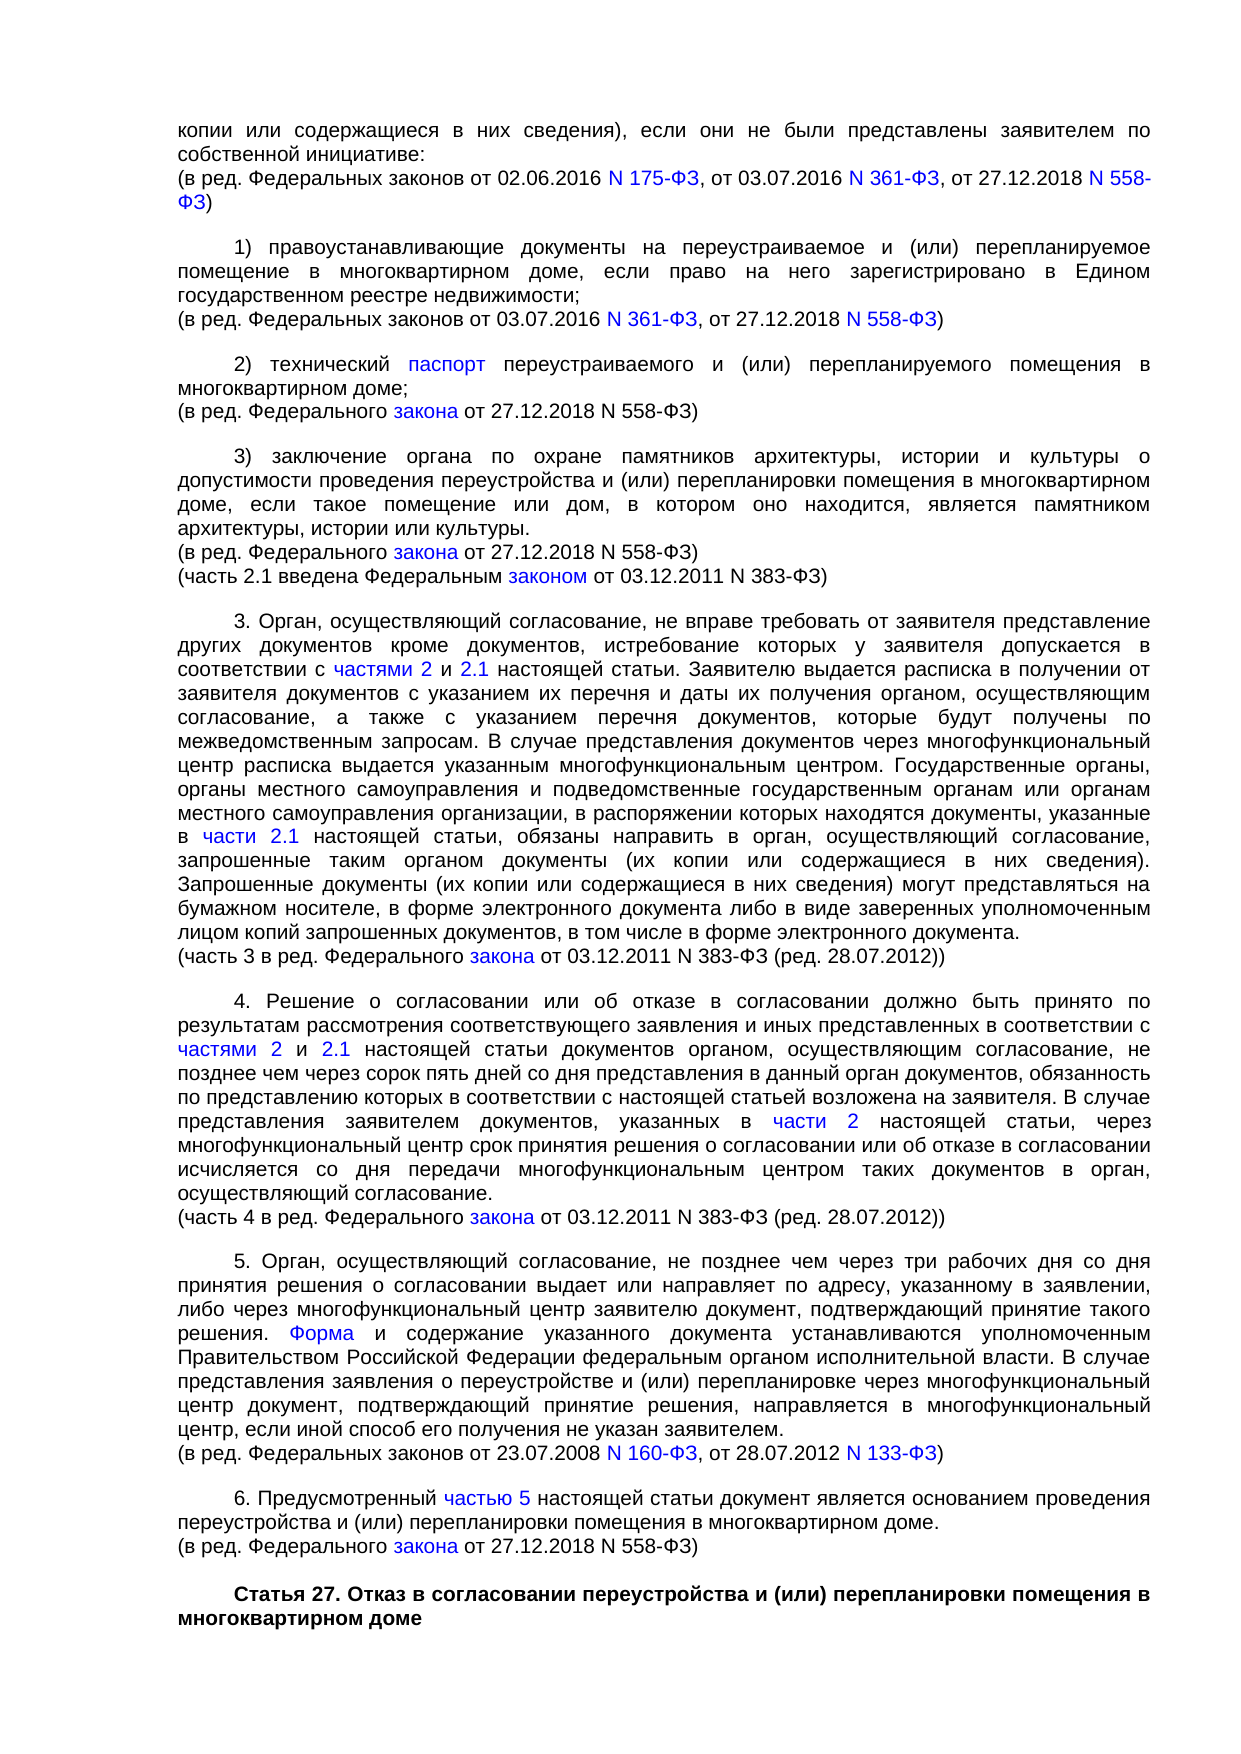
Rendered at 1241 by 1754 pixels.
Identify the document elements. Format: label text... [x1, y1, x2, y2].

text (часть 2.1 введена Федеральным законом от 03.12.2011 N 383-ФЗ) [177, 564, 1152, 588]
text (в ред. Федерального закона от 27.12.2018 N 558-ФЗ) [177, 399, 1152, 423]
text 2) технический паспорт переустраиваемого и (или) перепланируемого помещения в многоквартирном доме; [177, 351, 1152, 399]
text (в ред. Федерального закона от 27.12.2018 N 558-ФЗ) [177, 540, 1152, 564]
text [177, 118, 1152, 166]
text 5. Орган, осуществляющий согласование, не позднее чем через три рабочих дня со дня принятия решения о согласовании выдает или направляет по адресу, указанному в заявлении, либо через многофункциональный центр заявителю документ, подтверждающий принятие такого решения. Форма и содержание указанного документа устанавливаются уполномоченным Правительством Российской Федерации федеральным органом исполнительной власти. В случае представления заявления о переустройстве и (или) перепланировке через многофункциональный центр документ, подтверждающий принятие решения, направляется в многофункциональный центр, если иной способ его получения не указан заявителем. [177, 1249, 1152, 1441]
text (в ред. Федеральных законов от 23.07.2008 N 160-ФЗ, от 28.07.2012 N 133-ФЗ) [177, 1441, 1152, 1465]
text (в ред. Федеральных законов от 03.07.2016 N 361-ФЗ, от 27.12.2018 N 558-ФЗ) [177, 307, 1152, 331]
text 6. Предусмотренный частью 5 настоящей статьи документ является основанием проведения переустройства и (или) перепланировки помещения в многоквартирном доме. [177, 1486, 1152, 1534]
text (часть 4 в ред. Федерального закона от 03.12.2011 N 383-ФЗ (ред. 28.07.2012)) [177, 1204, 1152, 1228]
title Статья 27. Отказ в согласовании переустройства и (или) перепланировки помещения в многоквартирном доме [177, 1582, 1152, 1629]
text (в ред. Федеральных законов от 02.06.2016 N 175-ФЗ, от 03.07.2016 N 361-ФЗ, от 27.12.2018 N 558-ФЗ) [177, 166, 1152, 214]
text 4. Решение о согласовании или об отказе в согласовании должно быть принято по результатам рассмотрения соответствующего заявления и иных представленных в соответствии с частями 2 и 2.1 настоящей статьи документов органом, осуществляющим согласование, не позднее чем через сорок пять дней со дня представления в данный орган документов, обязанность по представлению которых в соответствии с настоящей статьей возложена на заявителя. В случае представления заявителем документов, указанных в части 2 настоящей статьи, через многофункциональный центр срок принятия решения о согласовании или об отказе в согласовании исчисляется со дня передачи многофункциональным центром таких документов в орган, осуществляющий согласование. [177, 989, 1152, 1204]
text (часть 3 в ред. Федерального закона от 03.12.2011 N 383-ФЗ (ред. 28.07.2012)) [177, 944, 1152, 968]
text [177, 1534, 1152, 1558]
text 1) правоустанавливающие документы на переустраиваемое и (или) перепланируемое помещение в многоквартирном доме, если право на него зарегистрировано в Едином государственном реестре недвижимости; [177, 235, 1152, 307]
text 3) заключение органа по охране памятников архитектуры, истории и культуры о допустимости проведения переустройства и (или) перепланировки помещения в многоквартирном доме, если такое помещение или дом, в котором оно находится, является памятником архитектуры, истории или культуры. [177, 444, 1152, 540]
text 3. Орган, осуществляющий согласование, не вправе требовать от заявителя представление других документов кроме документов, истребование которых у заявителя допускается в соответствии с частями 2 и 2.1 настоящей статьи. Заявителю выдается расписка в получении от заявителя документов с указанием их перечня и даты их получения органом, осуществляющим согласование, а также с указанием перечня документов, которые будут получены по межведомственным запросам. В случае представления документов через многофункциональный центр расписка выдается указанным многофункциональным центром. Государственные органы, органы местного самоуправления и подведомственные государственным органам или органам местного самоуправления организации, в распоряжении которых находятся документы, указанные в части 2.1 настоящей статьи, обязаны направить в орган, осуществляющий согласование, запрошенные таким органом документы (их копии или содержащиеся в них сведения). Запрошенные документы (их копии или содержащиеся в них сведения) могут представляться на бумажном носителе, в форме электронного документа либо в виде заверенных уполномоченным лицом копий запрошенных документов, в том числе в форме электронного документа. [177, 609, 1152, 944]
